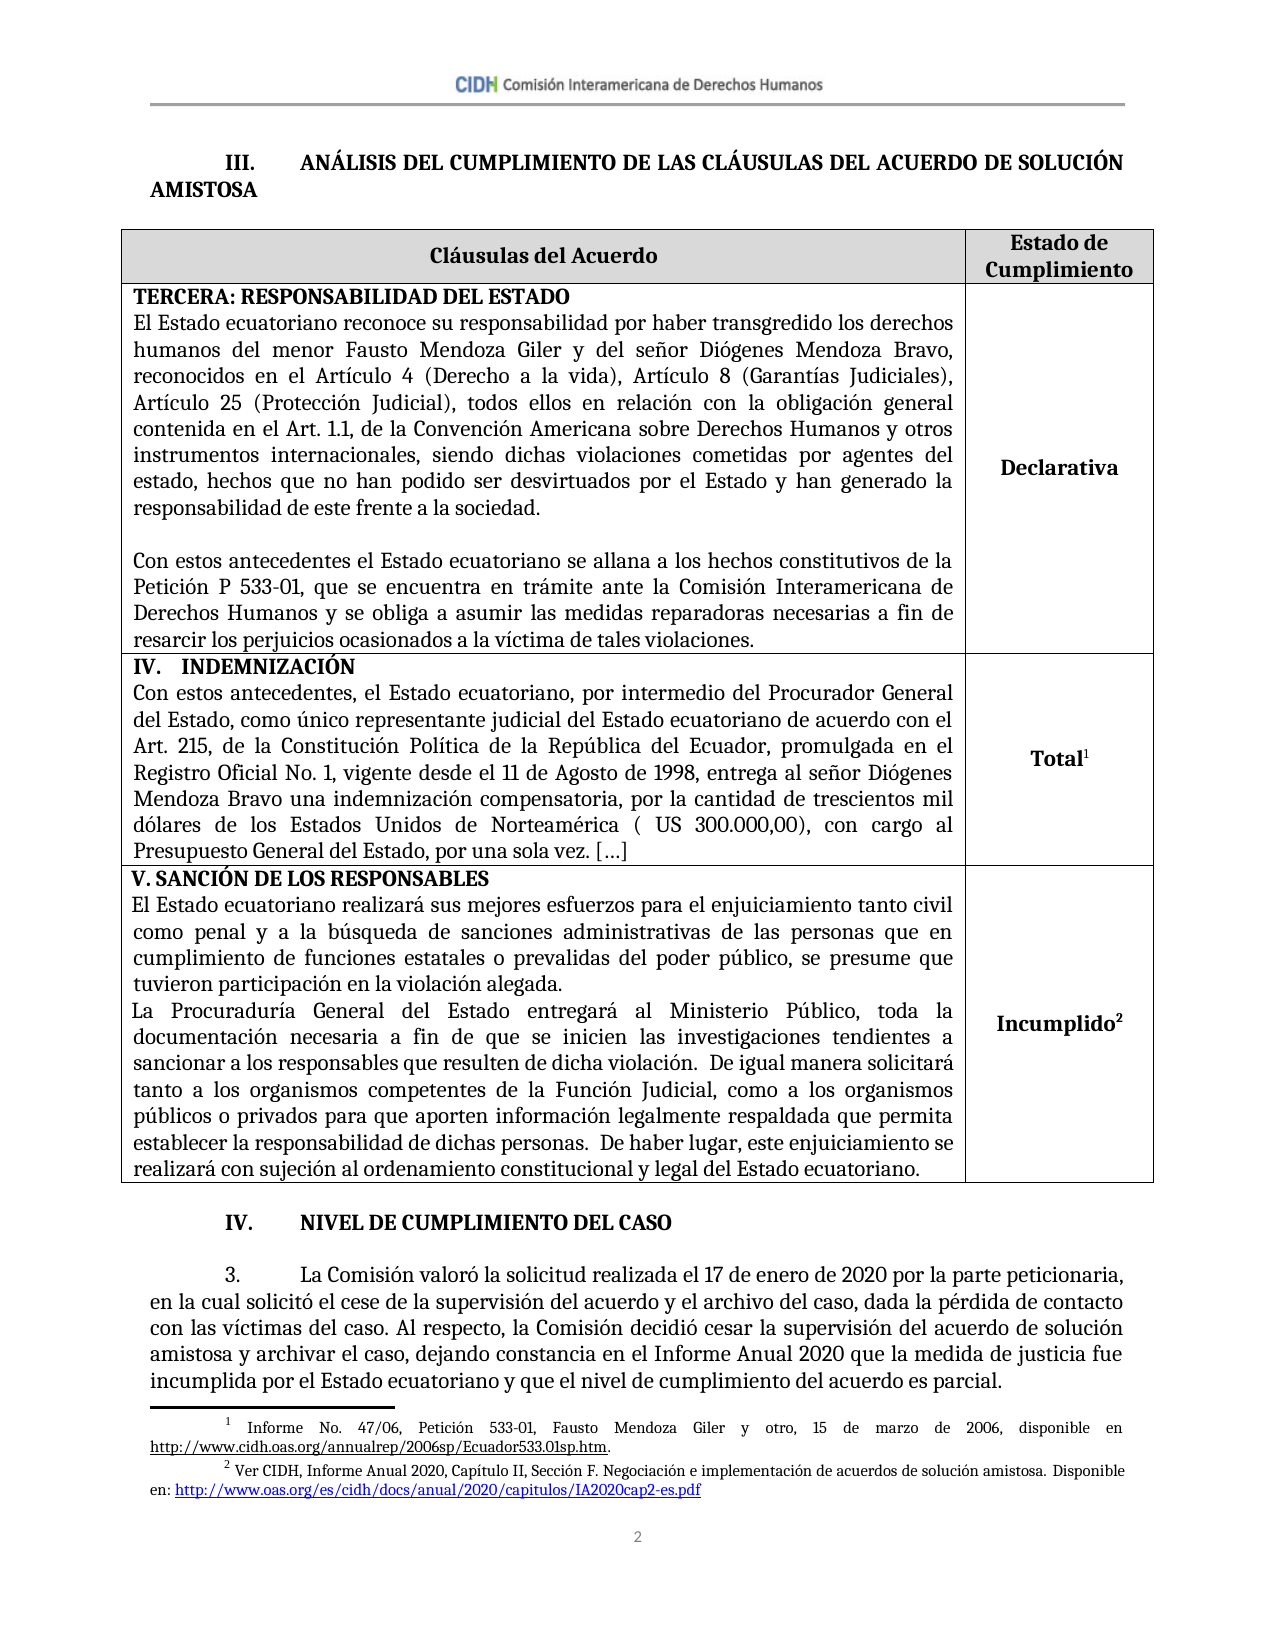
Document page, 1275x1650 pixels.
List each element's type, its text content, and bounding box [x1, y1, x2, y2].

table_cell TERCERA: RESPONSABILIDAD DEL ESTADO El Estado ecuatoriano reconoce su responsabilidad por haber transgredido los derechos humanos del menor Fausto Mendoza Giler y del señor Diógenes Mendoza Bravo, reconocidos en el Artículo 4 (Derecho a la vida), Artículo 8 (Garantías Judiciales), Artículo 25 (Protección Judicial), todos ellos en relación con la obligación general contenida en el Art. 1.1, de la Convención Americana sobre Derechos Humanos y otros instrumentos internacionales, siendo dichas violaciones cometidas por agentes del estado, hechos que no han podido ser desvirtuados por el Estado y han generado la responsabilidad de este frente a la sociedad. Con estos antecedentes el Estado ecuatoriano se allana a los hechos constitutivos de la Petición P 533-01, que se encuentra en trámite ante la Comisión Interamericana de Derechos Humanos y se obliga a asumir las medidas reparadoras necesarias a fin de resarcir los perjuicios ocasionados a la víctima de tales violaciones. [122, 284, 965, 653]
list NIVEL DE CUMPLIMIENTO DEL CASO [150, 1209, 1125, 1236]
list ANÁLISIS DEL CUMPLIMIENTO DE LAS CLÁUSULAS DEL ACUERDO DE SOLUCIÓN AMISTOSA [150, 150, 1125, 203]
table_cell Incumplido [966, 866, 1153, 1182]
table_header Estado de Cumplimiento [966, 230, 1153, 283]
table_cell V. SANCIÓN DE LOS RESPONSABLES El Estado ecuatoriano realizará sus mejores esfuerzos para el enjuiciamiento tanto civil como penal y a la búsqueda de sanciones administrativas de las personas que en cumplimiento de funciones estatales o prevalidas del poder público, se presume que tuvieron participación en la violación alegada. La Procuraduría General del Estado entregará al Ministerio Público, toda la documentación necesaria a fin de que se inicien las investigaciones tendientes a sancionar a los responsables que resulten de dicha violación. De igual manera solicitará tanto a los organismos competentes de la Función Judicial, como a los organismos públicos o privados para que aporten información legalmente respaldada que permita establecer la responsabilidad de dichas personas. De haber lugar, este enjuiciamiento se realizará con sujeción al ordenamiento constitucional y legal del Estado ecuatoriano. [122, 866, 965, 1182]
table_cell IV. INDEMNIZACIÓN Con estos antecedentes, el Estado ecuatoriano, por intermedio del Procurador General del Estado, como único representante judicial del Estado ecuatoriano de acuerdo con el Art. 215, de la Constitución Política de la República del Ecuador, promulgada en el Registro Oficial No. 1, vigente desde el 11 de Agosto de 1998, entrega al señor Diógenes Mendoza Bravo una indemnización compensatoria, por la cantidad de trescientos mil dólares de los Estados Unidos de Norteamérica ( US 300.000,00), con cargo al Presupuesto General del Estado, por una sola vez. […] [122, 654, 965, 865]
list La Comisión valoró la solicitud realizada el 17 de enero de 2020 por la parte peticionaria, en la cual solicitó el cese de la supervisión del acuerdo y el archivo del caso, dada la pérdida de contacto con las víctimas del caso. Al respecto, la Comisión decidió cesar la supervisión del acuerdo de solución amistosa y archivar el caso, dejando constancia en el Informe Anual 2020 que la medida de justicia fue incumplida por el Estado ecuatoriano y que el nivel de cumplimiento del acuerdo es parcial. [150, 1262, 1125, 1394]
table_cell Declarativa [966, 284, 1153, 653]
picture [449, 75, 826, 95]
table_cell Total [966, 654, 1153, 865]
table_header Cláusulas del Acuerdo [122, 230, 965, 283]
